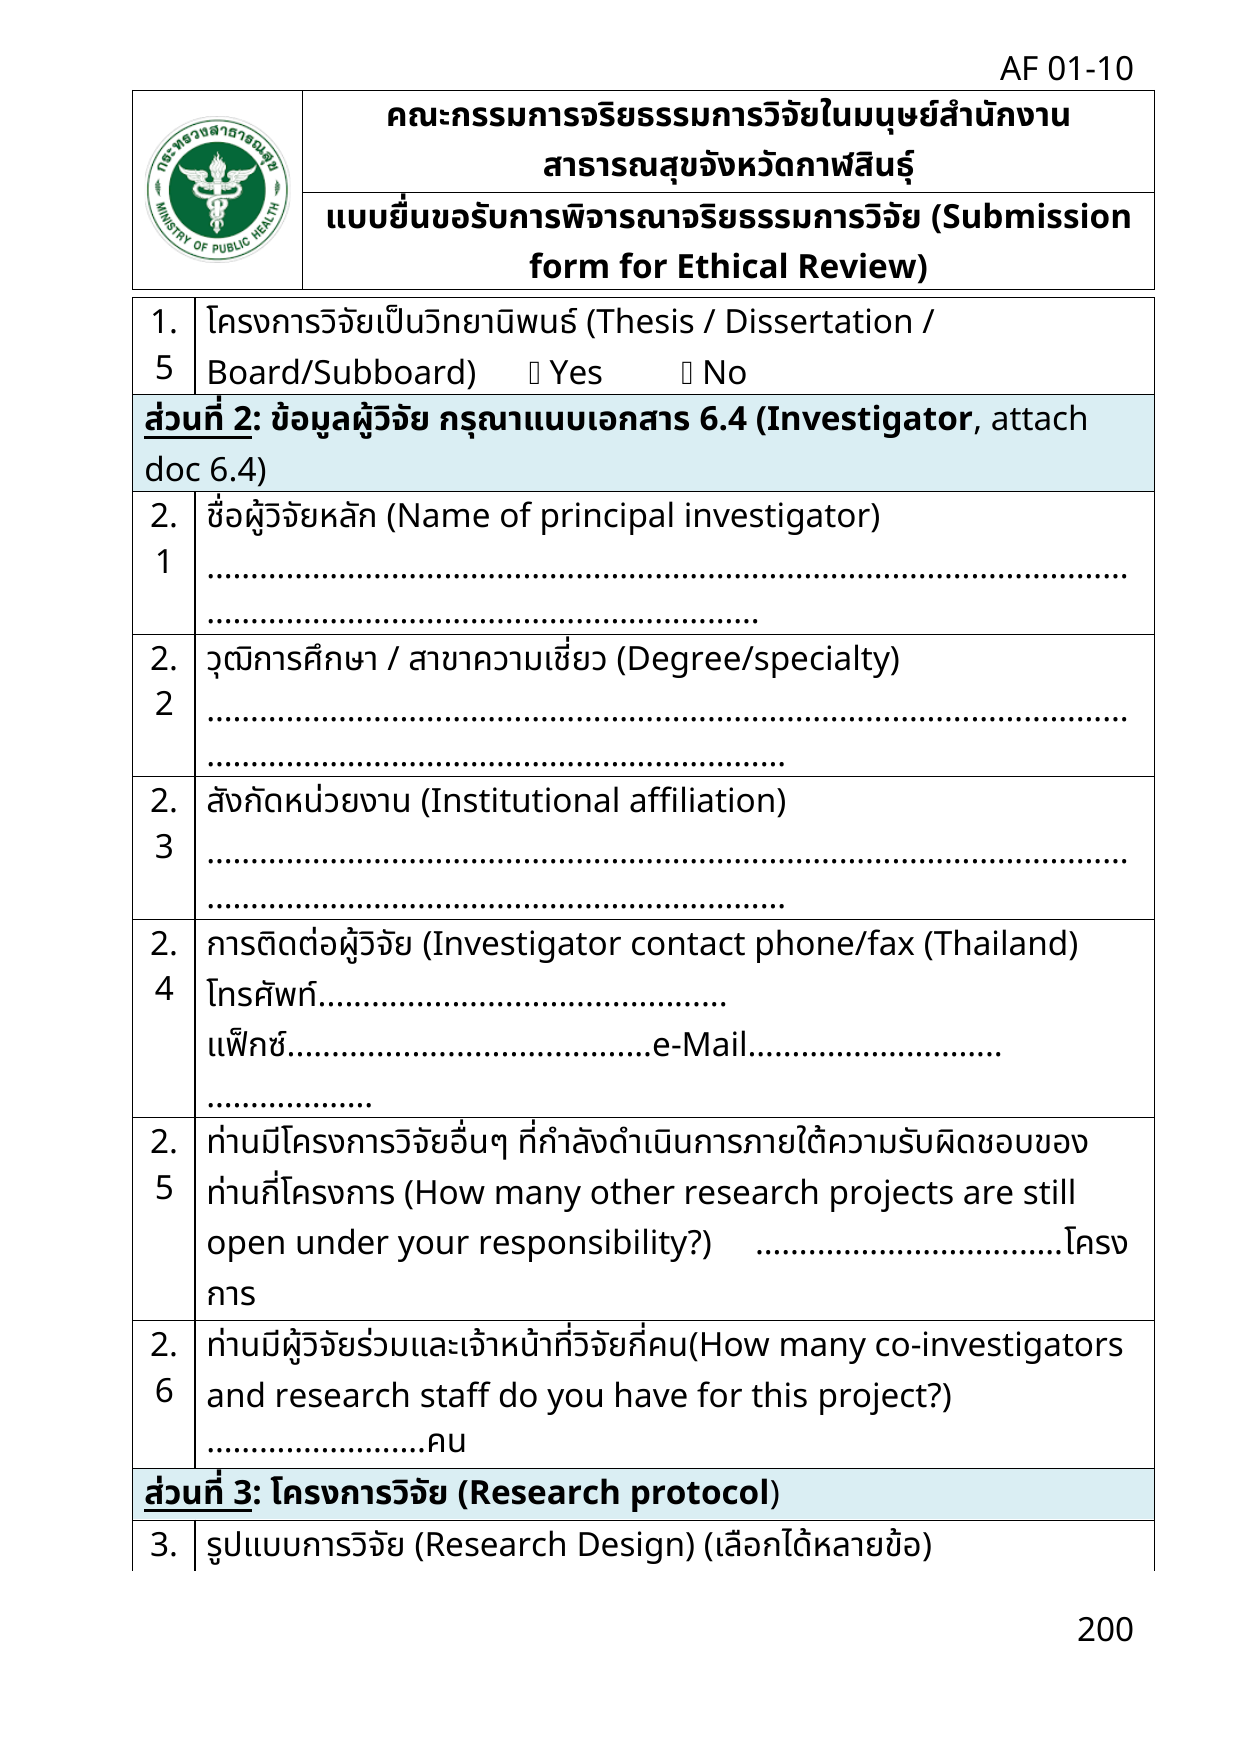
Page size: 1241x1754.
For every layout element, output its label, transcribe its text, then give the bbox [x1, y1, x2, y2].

table_cell สังกัดหน่วยงาน (Institutional affiliation) ……………………………………………………………………………………………………………………………………………………… [196, 777, 1154, 919]
table_cell โครงการวิจัยเป็นวิทยานิพนธ์ (Thesis / Dissertation / Board/Subboard) Yes No [196, 298, 1154, 394]
table_cell 1.5 [133, 298, 194, 394]
table_cell ชื่อผู้วิจัยหลัก (Name of principal investigator) …………………………………………………………………………………………………………………………………………………… [196, 492, 1154, 634]
table_cell 2.3 [133, 777, 194, 919]
table_cell 3.1 [133, 1521, 194, 1571]
picture [144, 116, 291, 263]
table_cell 2.6 [133, 1321, 194, 1468]
table_cell ท่านมีผู้วิจัยร่วมและเจ้าหน้าที่วิจัยกี่คน(How many co-investigators and research staff do you have for this project?) …………………….คน [196, 1321, 1154, 1468]
table_cell วุฒิการศึกษา / สาขาความเชี่ยว (Degree/specialty) ……………………………………………………………………………………………………………………………………………………… [196, 635, 1154, 776]
table_cell ท่านมีโครงการวิจัยอื่นๆ ที่กำลังดำเนินการภายใต้ความรับผิดชอบของท่านกี่โครงการ (How many other research projects are still open under your responsibility?) ……..…………………..….โครงการ [196, 1118, 1154, 1320]
table_cell 2.4 [133, 920, 194, 1117]
table_cell 2.5 [133, 1118, 194, 1320]
table_cell การติดต่อผู้วิจัย (Investigator contact phone/fax (Thailand) โทรศัพท์.............................................. แฟ็กซ์.........................................e-Mail………………………..………………. [196, 920, 1154, 1117]
table_cell 2.1 [133, 492, 194, 634]
table_cell รูปแบบการวิจัย (Research Design) (เลือกได้หลายข้อ) [196, 1521, 1154, 1571]
table_cell 2.2 [133, 635, 194, 776]
table_cell ส่วนที่ 3: โครงการวิจัย (Research protocol) [133, 1469, 1154, 1519]
table_cell ส่วนที่ 2: ข้อมูลผู้วิจัย กรุณาแนบเอกสาร 6.4 (Investigator, attach doc 6.4) [133, 395, 1154, 491]
